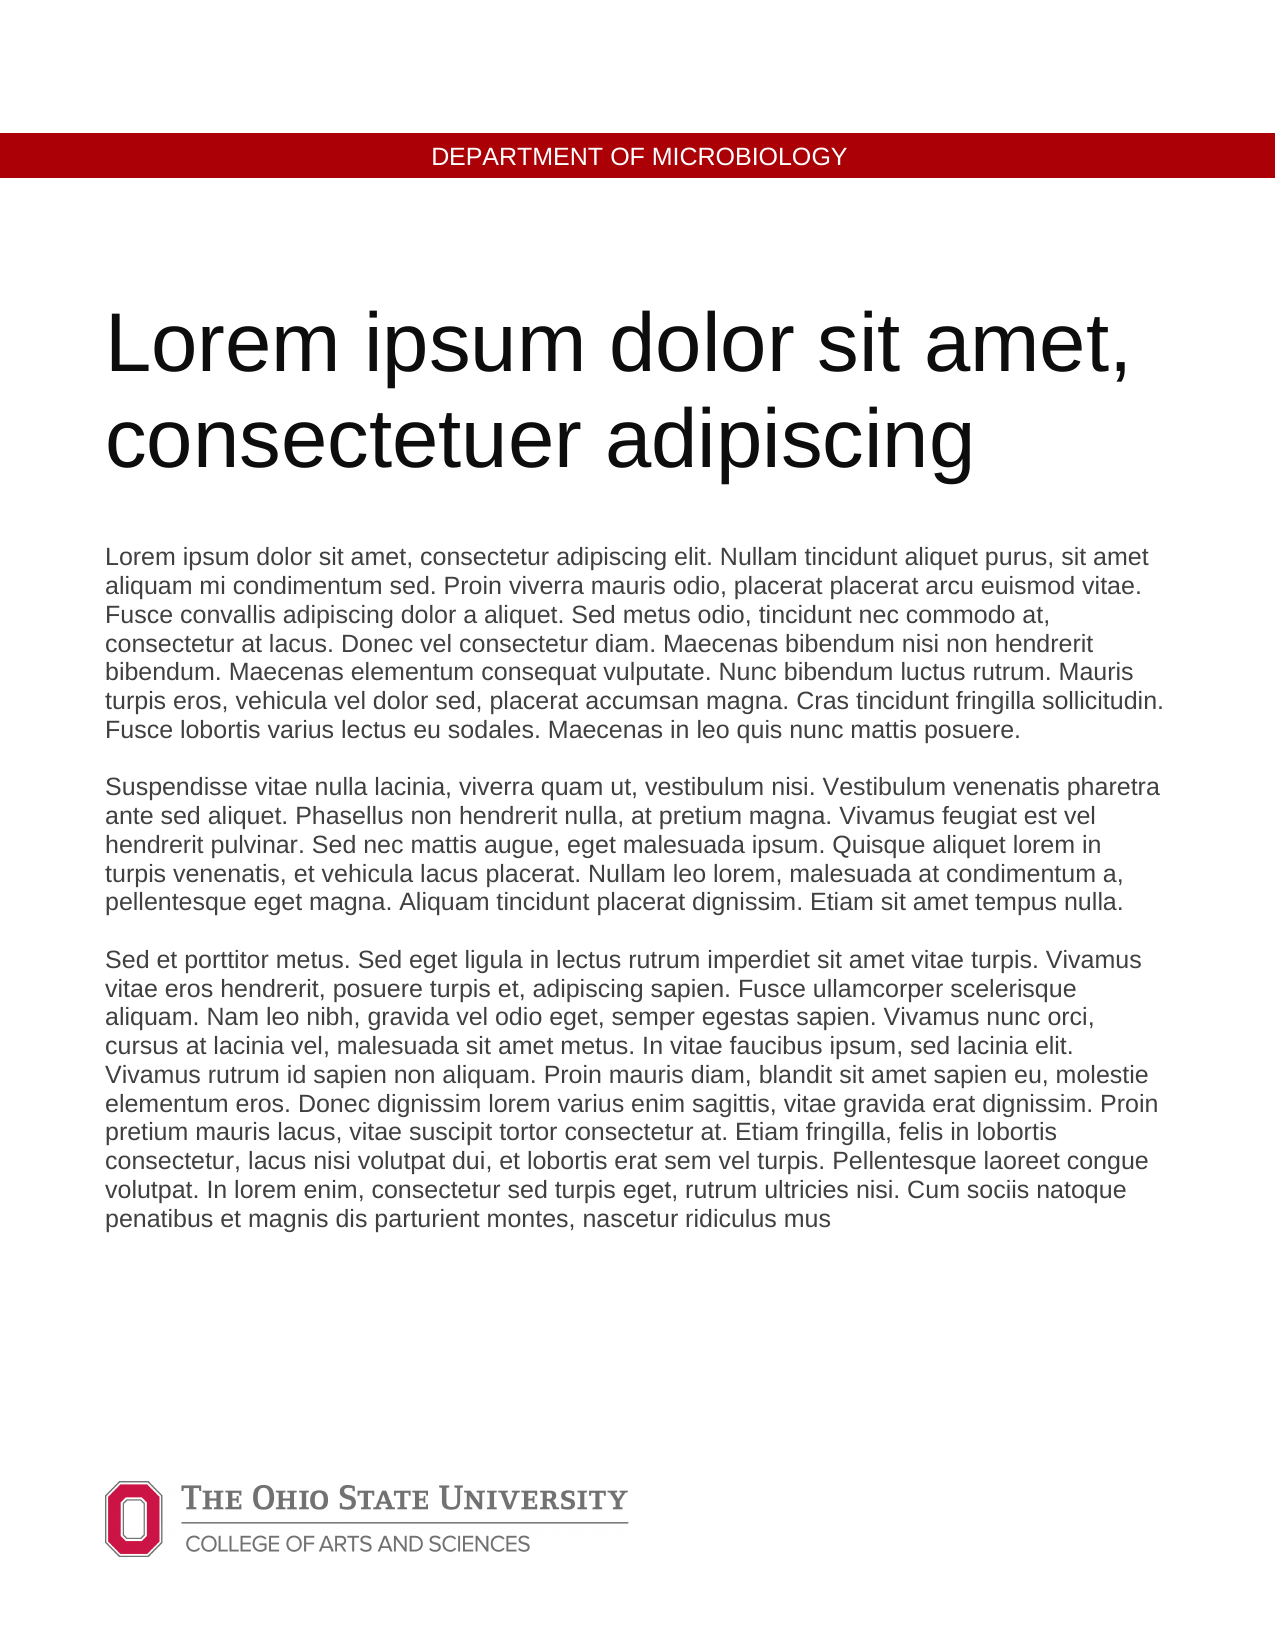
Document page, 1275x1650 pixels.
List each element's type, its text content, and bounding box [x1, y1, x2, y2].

text Lorem ipsum dolor sit amet, consectetur adipiscing elit. Nullam tincidunt aliquet purus, sit amet aliquam mi condimentum sed. Proin viverra mauris odio, placerat placerat arcu euismod vitae. Fusce convallis adipiscing dolor a aliquet. Sed metus odio, tincidunt nec commodo at, consectetur at lacus. Donec vel consectetur diam. Maecenas bibendum nisi non hendrerit bibendum. Maecenas elementum consequat vulputate. Nunc bibendum luctus rutrum. Mauris turpis eros, vehicula vel dolor sed, placerat accumsan magna. Cras tincidunt fringilla sollicitudin. Fusce lobortis varius lectus eu sodales. Maecenas in leo quis nunc mattis posuere. [105, 542, 1170, 743]
picture [105, 1481, 629, 1557]
text Sed et porttitor metus. Sed eget ligula in lectus rutrum imperdiet sit amet vitae turpis. Vivamus vitae eros hendrerit, posuere turpis et, adipiscing sapien. Fusce ullamcorper scelerisque aliquam. Nam leo nibh, gravida vel odio eget, semper egestas sapien. Vivamus nunc orci, cursus at lacinia vel, malesuada sit amet metus. In vitae faucibus ipsum, sed lacinia elit. Vivamus rutrum id sapien non aliquam. Proin mauris diam, blandit sit amet sapien eu, molestie elementum eros. Donec dignissim lorem varius enim sagittis, vitae gravida erat dignissim. Proin pretium mauris lacus, vitae suscipit tortor consectetur at. Etiam fringilla, felis in lobortis consectetur, lacus nisi volutpat dui, et lobortis erat sem vel turpis. Pellentesque laoreet congue volutpat. In lorem enim, consectetur sed turpis eget, rutrum ultricies nisi. Cum sociis natoque penatibus et magnis dis parturient montes, nascetur ridiculus mus [105, 945, 1170, 1232]
text Suspendisse vitae nulla lacinia, viverra quam ut, vestibulum nisi. Vestibulum venenatis pharetra ante sed aliquet. Phasellus non hendrerit nulla, at pretium magna. Vivamus feugiat est vel hendrerit pulvinar. Sed nec mattis augue, eget malesuada ipsum. Quisque aliquet lorem in turpis venenatis, et vehicula lacus placerat. Nullam leo lorem, malesuada at condimentum a, pellentesque eget magna. Aliquam tincidunt placerat dignissim. Etiam sit amet tempus nulla. [105, 772, 1170, 916]
